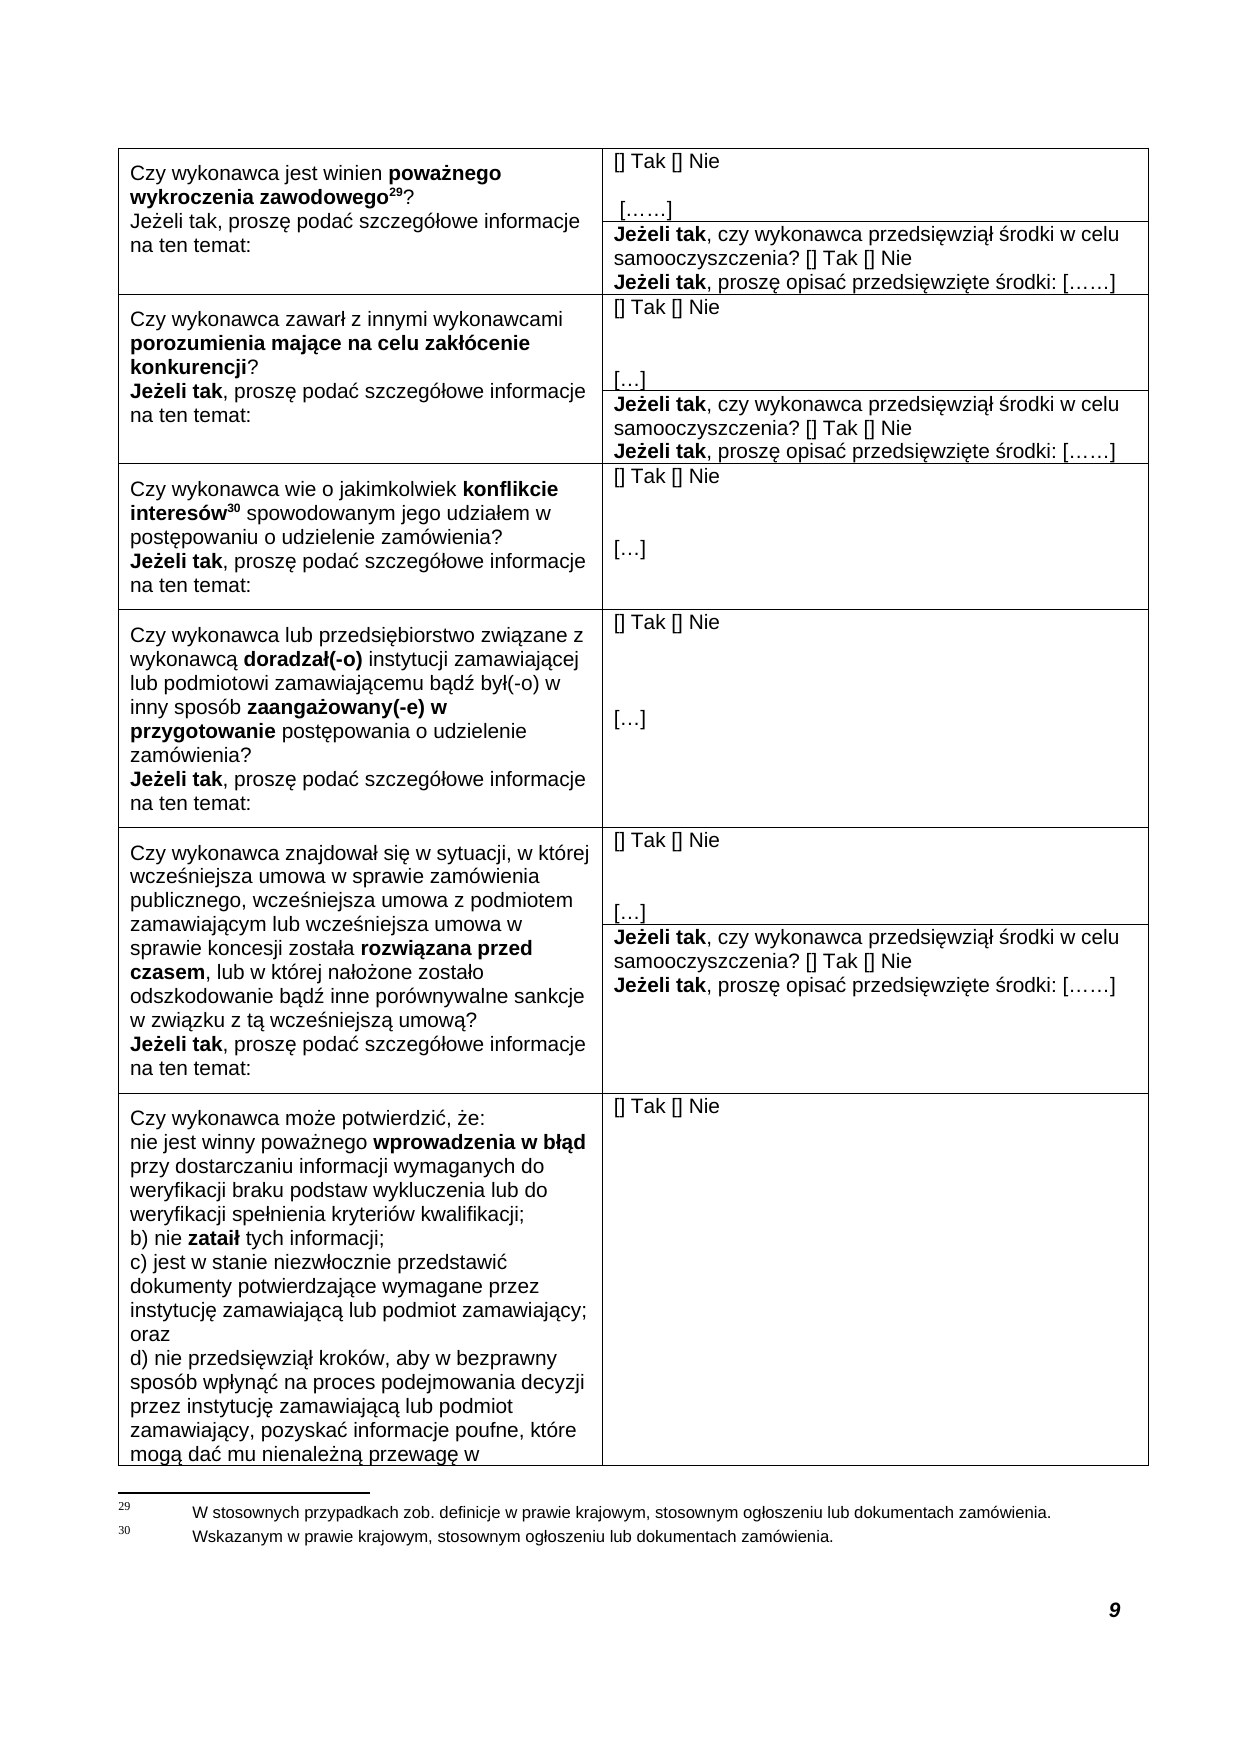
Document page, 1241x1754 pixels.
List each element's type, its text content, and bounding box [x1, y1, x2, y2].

table_cell [] Tak [] Nie […] [603, 464, 1148, 609]
table_cell Czy wykonawca wie o jakimkolwiek konflikcie interesów spowodowanym jego udziałem w postępowaniu o udzielenie zamówienia? Jeżeli tak, proszę podać szczegółowe informacje na ten temat: [119, 464, 602, 609]
table_cell Jeżeli tak, czy wykonawca przedsięwziął środki w celu samooczyszczenia? [] Tak [] Nie Jeżeli tak, proszę opisać przedsięwzięte środki: [……] [603, 222, 1148, 293]
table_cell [119, 1094, 602, 1465]
table_cell Czy wykonawca jest winien poważnego wykroczenia zawodowego? Jeżeli tak, proszę podać szczegółowe informacje na ten temat: [119, 149, 602, 293]
table_cell [] Tak [] Nie […] [603, 295, 1148, 390]
table_cell [] Tak [] Nie [……] [603, 149, 1148, 221]
table_cell Jeżeli tak, czy wykonawca przedsięwziął środki w celu samooczyszczenia? [] Tak [] Nie Jeżeli tak, proszę opisać przedsięwzięte środki: [……] [603, 391, 1148, 463]
table_cell Czy wykonawca zawarł z innymi wykonawcami porozumienia mające na celu zakłócenie konkurencji? Jeżeli tak, proszę podać szczegółowe informacje na ten temat: [119, 295, 602, 463]
table_cell [] Tak [] Nie [603, 1094, 1148, 1465]
table_cell Czy wykonawca znajdował się w sytuacji, w której wcześniejsza umowa w sprawie zamówienia publicznego, wcześniejsza umowa z podmiotem zamawiającym lub wcześniejsza umowa w sprawie koncesji została rozwiązana przed czasem, lub w której nałożone zostało odszkodowanie bądź inne porównywalne sankcje w związku z tą wcześniejszą umową? Jeżeli tak, proszę podać szczegółowe informacje na ten temat: [119, 828, 602, 1092]
table_cell Jeżeli tak, czy wykonawca przedsięwziął środki w celu samooczyszczenia? [] Tak [] Nie Jeżeli tak, proszę opisać przedsięwzięte środki: [……] [603, 925, 1148, 1092]
table_cell [] Tak [] Nie […] [603, 610, 1148, 827]
table_cell [] Tak [] Nie […] [603, 828, 1148, 924]
table_cell Czy wykonawca lub przedsiębiorstwo związane z wykonawcą doradzał(-o) instytucji zamawiającej lub podmiotowi zamawiającemu bądź był(-o) w inny sposób zaangażowany(-e) w przygotowanie postępowania o udzielenie zamówienia? Jeżeli tak, proszę podać szczegółowe informacje na ten temat: [119, 610, 602, 827]
